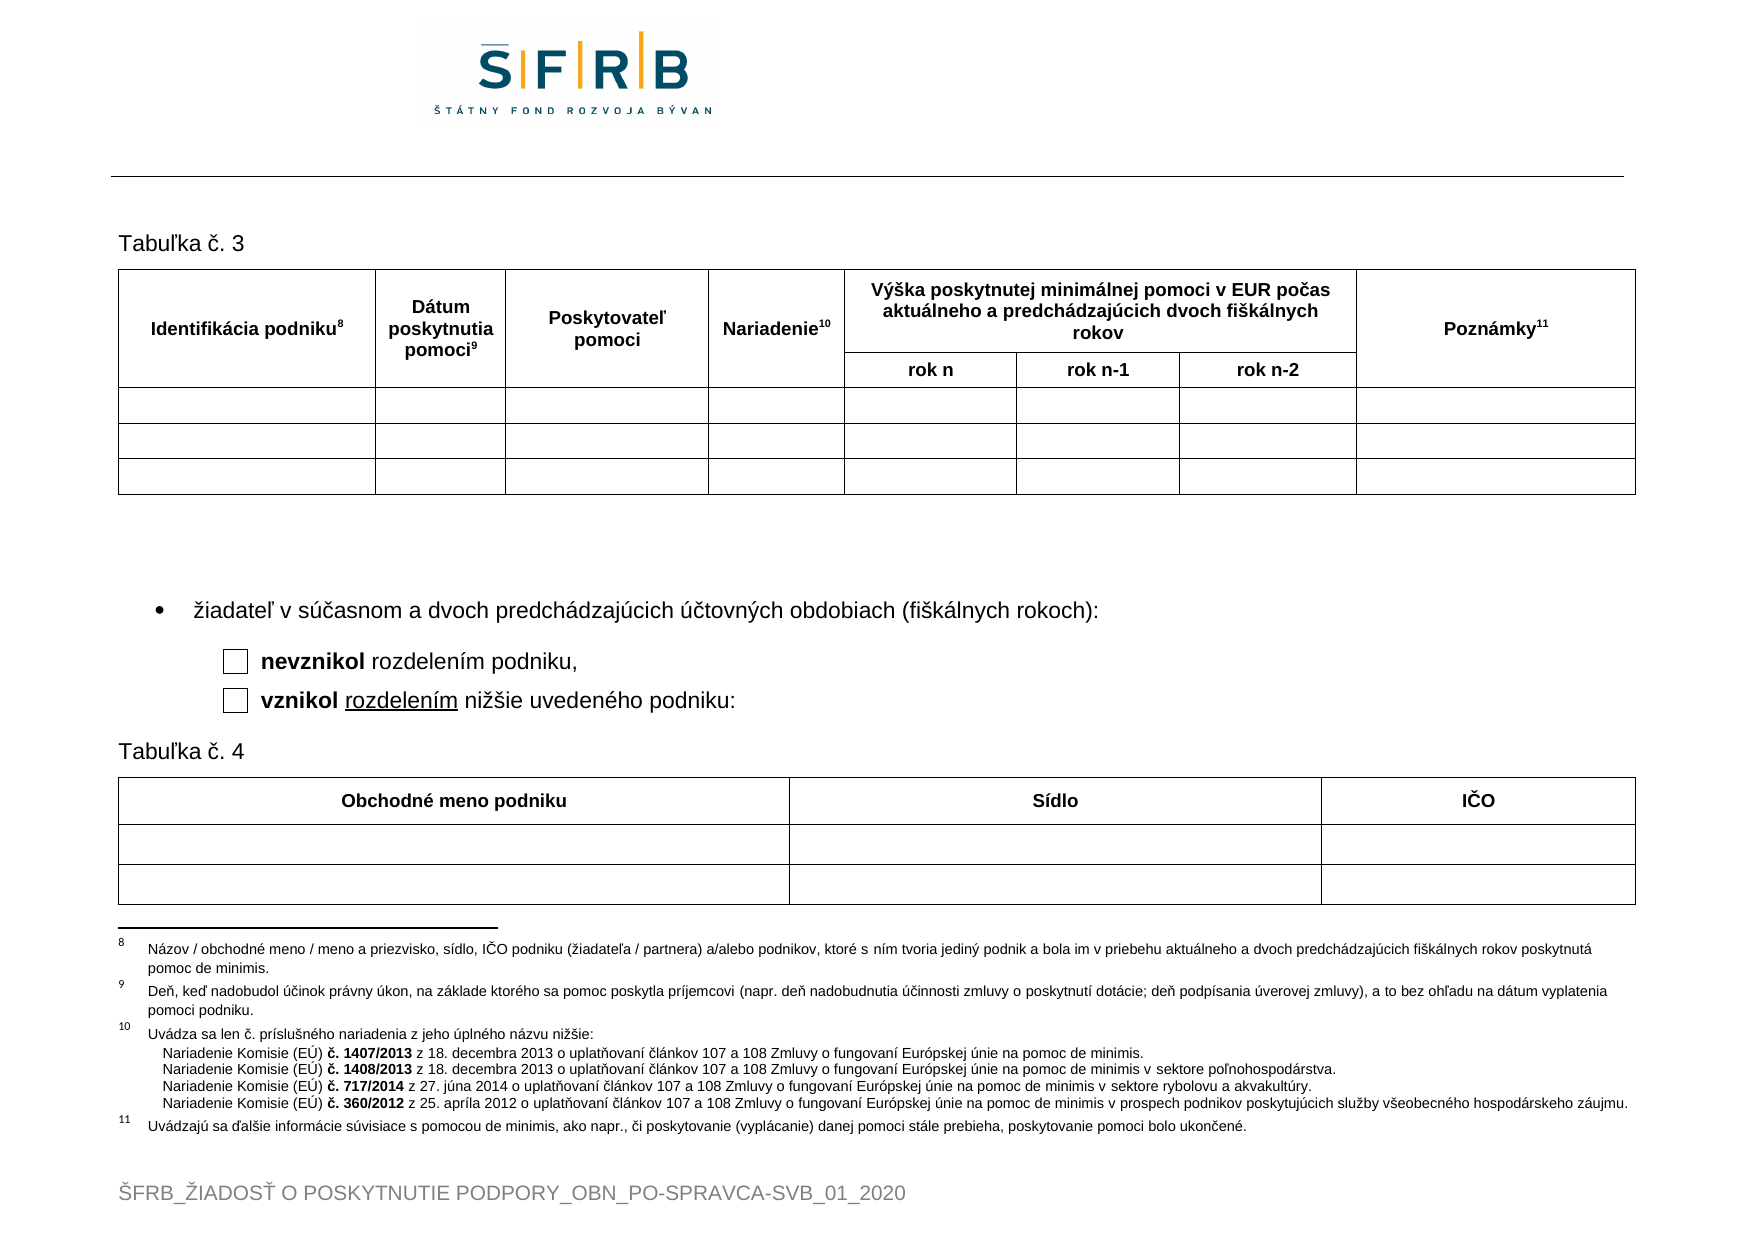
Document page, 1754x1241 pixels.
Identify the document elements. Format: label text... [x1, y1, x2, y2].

table_cell [506, 424, 708, 458]
table_cell [1357, 424, 1635, 458]
table_cell [1017, 424, 1179, 458]
table_header Poskytovateľ pomoci [506, 270, 708, 387]
table_cell [119, 825, 789, 864]
table_cell [845, 424, 1016, 458]
table_cell [1180, 424, 1356, 458]
table_cell [119, 459, 375, 493]
text Tabuľka č. 4 [118, 738, 1636, 764]
table_cell [1322, 825, 1635, 864]
table_cell [1180, 388, 1356, 423]
table_cell [709, 388, 844, 423]
table_header Dátum poskytnutia pomoci [376, 270, 505, 387]
table_cell [376, 459, 505, 493]
text nevznikol rozdelením podniku, [222, 648, 1636, 674]
table_header IČO [1322, 778, 1635, 824]
table_header Poznámky [1357, 270, 1635, 387]
table_cell [709, 459, 844, 493]
table_cell [790, 825, 1321, 864]
table_cell [1322, 865, 1635, 903]
table_cell [845, 459, 1016, 493]
table_cell [119, 865, 789, 903]
table_cell [845, 388, 1016, 423]
table_cell [709, 424, 844, 458]
table_cell [1017, 459, 1179, 493]
table_header Výška poskytnutej minimálnej pomoci v EUR počas aktuálneho a predchádzajúcich dvoch fiškálnych rokov [845, 270, 1356, 352]
table_header Obchodné meno podniku [119, 778, 789, 824]
table_cell [506, 459, 708, 493]
text vznikol rozdelením nižšie uvedeného podniku: [222, 687, 1636, 713]
table_header Nariadenie [709, 270, 844, 387]
table_cell [119, 388, 375, 423]
table_cell [790, 865, 1321, 903]
table_cell rok n-2 [1180, 353, 1356, 387]
table_cell rok n-1 [1017, 353, 1179, 387]
table_header Identifikácia podniku [119, 270, 375, 387]
table_cell [119, 424, 375, 458]
table_cell [1017, 388, 1179, 423]
picture [418, 17, 716, 127]
table_header Sídlo [790, 778, 1321, 824]
table_cell [506, 388, 708, 423]
list žiadateľ v súčasnom a dvoch predchádzajúcich účtovných obdobiach (fiškálnych rokoch): [156, 597, 1636, 623]
table_cell [1357, 388, 1635, 423]
table_cell [376, 424, 505, 458]
table_cell rok n [845, 353, 1016, 387]
text Tabuľka č. 3 [118, 229, 1636, 256]
table_cell [1180, 459, 1356, 493]
table_cell [1357, 459, 1635, 493]
table_cell [376, 388, 505, 423]
